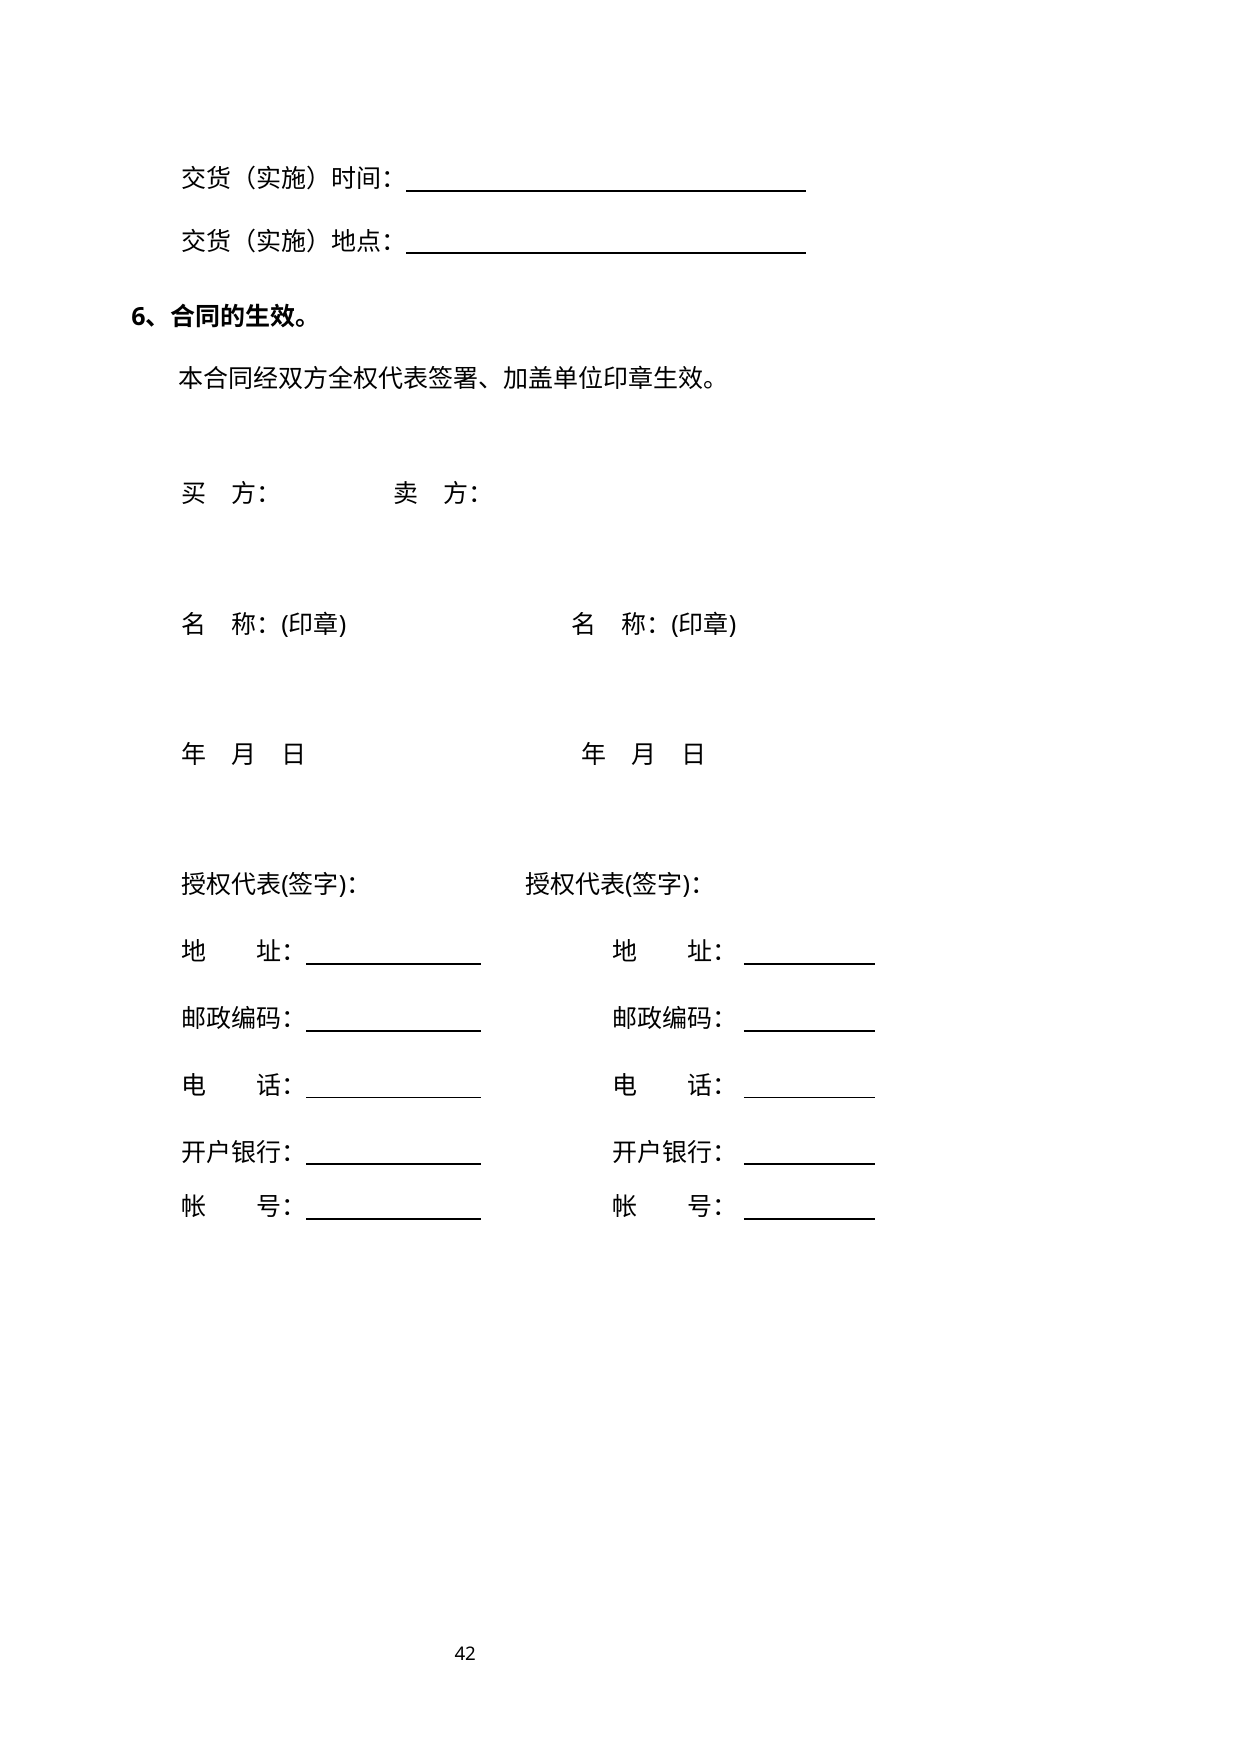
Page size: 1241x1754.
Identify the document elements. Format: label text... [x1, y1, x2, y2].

text 买 方： 卖 方： [131, 474, 1078, 510]
text 交货（实施）地点： [131, 210, 1078, 260]
text 授权代表(签字)： 授权代表(签字)： [131, 865, 1078, 901]
text 名 称：(印章) 名 称：(印章) [131, 604, 1078, 640]
text 本合同经双方全权代表签署、加盖单位印章生效。 [131, 348, 1078, 398]
text 开户银行： 开户银行： [131, 1132, 1078, 1169]
text 地 址： 地 址： [131, 932, 1078, 968]
text 交货（实施）时间： [131, 148, 1078, 198]
text 年 月 日 年 月 日 [131, 734, 1078, 771]
text 电 话： 电 话： [131, 1066, 1078, 1102]
text 邮政编码： 邮政编码： [131, 999, 1078, 1035]
text 6、合同的生效。 [131, 285, 1078, 335]
text 帐 号： 帐 号： [131, 1187, 1078, 1223]
